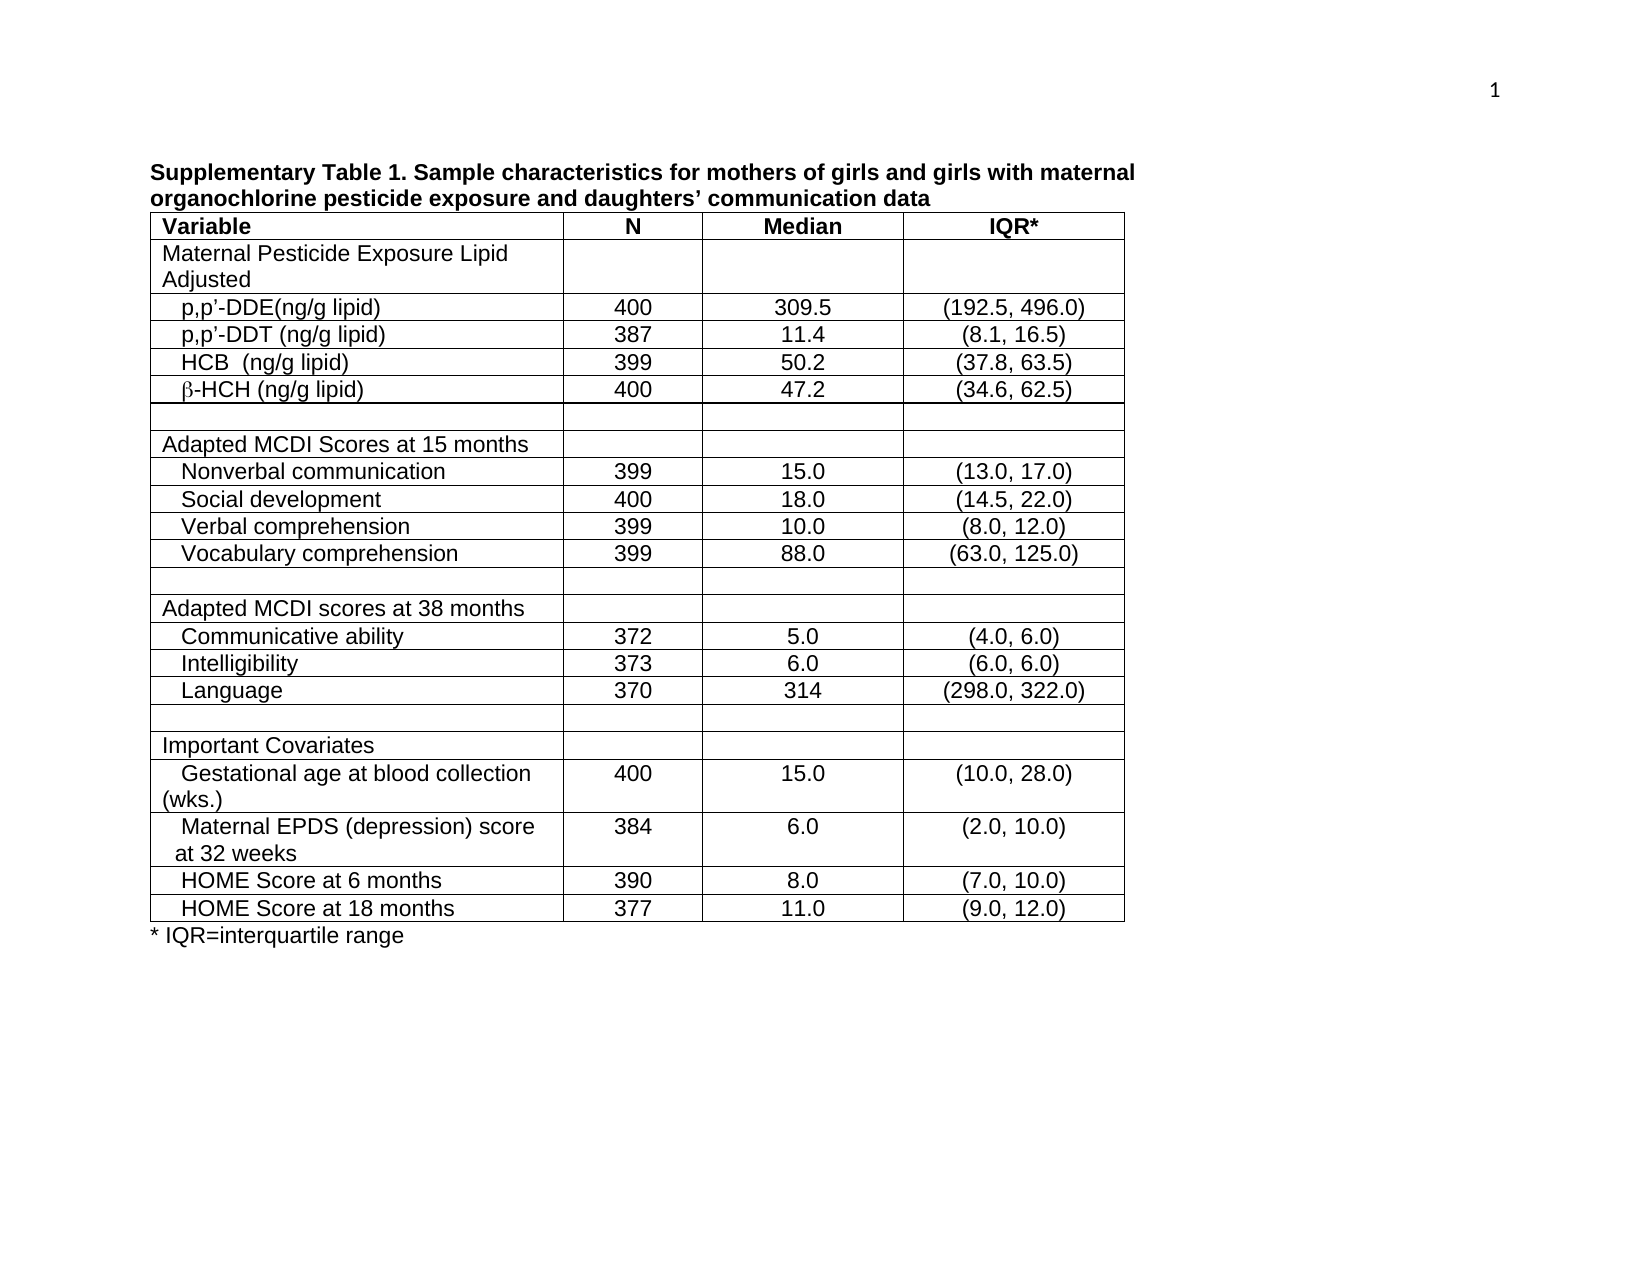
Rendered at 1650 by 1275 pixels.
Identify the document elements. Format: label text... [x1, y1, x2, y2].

table_cell (192.5, 496.0) [904, 294, 1124, 320]
table_cell 390 [564, 867, 702, 893]
table_cell Language [151, 677, 563, 704]
table_cell p,p’-DDT (ng/g lipid) [151, 321, 563, 348]
table_cell Social development [151, 486, 563, 512]
table_cell Vocabulary comprehension [151, 540, 563, 567]
table_cell Nonverbal communication [151, 458, 563, 484]
table_cell [564, 705, 702, 731]
table_cell Important Covariates [151, 732, 563, 758]
table_cell 400 [564, 376, 702, 402]
table_cell 18.0 [703, 486, 903, 512]
table_cell [703, 404, 903, 430]
table_cell (63.0, 125.0) [904, 540, 1124, 567]
table_cell (8.1, 16.5) [904, 321, 1124, 348]
table_cell 400 [564, 294, 702, 320]
table_cell Maternal Pesticide Exposure Lipid Adjusted [151, 240, 563, 293]
table_cell [564, 568, 702, 594]
table_cell [703, 431, 903, 457]
table_cell Intelligibility [151, 650, 563, 676]
table_cell (37.8, 63.5) [904, 349, 1124, 375]
table_cell Adapted MCDI scores at 38 months [151, 595, 563, 622]
table_cell 88.0 [703, 540, 903, 567]
table_header Variable [151, 213, 563, 239]
table_cell Verbal comprehension [151, 513, 563, 539]
table_cell 47.2 [703, 376, 903, 402]
table_cell [904, 431, 1124, 457]
table_cell (10.0, 28.0) [904, 760, 1124, 812]
table_cell (298.0, 322.0) [904, 677, 1124, 704]
table_cell HCB (ng/g lipid) [151, 349, 563, 375]
table_cell [151, 404, 563, 430]
table_cell (9.0, 12.0) [904, 895, 1124, 921]
table_cell [904, 595, 1124, 622]
table_cell 370 [564, 677, 702, 704]
table_cell [904, 732, 1124, 758]
table_cell [564, 732, 702, 758]
table_cell 377 [564, 895, 702, 921]
table_header IQR* [904, 213, 1124, 239]
table_cell [564, 431, 702, 457]
table_cell 8.0 [703, 867, 903, 893]
table_cell [564, 240, 702, 293]
table_cell 399 [564, 540, 702, 567]
table_cell [703, 732, 903, 758]
table_cell 400 [564, 760, 702, 812]
table_cell 6.0 [703, 650, 903, 676]
table_cell -HCH (ng/g lipid) [151, 376, 563, 402]
table_cell Gestational age at blood collection (wks.) [151, 760, 563, 812]
table_header N [564, 213, 702, 239]
table_cell 384 [564, 813, 702, 866]
table_cell 11.0 [703, 895, 903, 921]
table_cell (14.5, 22.0) [904, 486, 1124, 512]
table_cell p,p’-DDE(ng/g lipid) [151, 294, 563, 320]
table_cell 5.0 [703, 623, 903, 649]
table_cell 11.4 [703, 321, 903, 348]
table_cell [564, 595, 702, 622]
table_cell (2.0, 10.0) [904, 813, 1124, 866]
table_cell (13.0, 17.0) [904, 458, 1124, 484]
table_cell 400 [564, 486, 702, 512]
table_header Median [703, 213, 903, 239]
table_cell 50.2 [703, 349, 903, 375]
table_cell 10.0 [703, 513, 903, 539]
table_cell (7.0, 10.0) [904, 867, 1124, 893]
table_cell 373 [564, 650, 702, 676]
table_cell [703, 240, 903, 293]
table_cell (6.0, 6.0) [904, 650, 1124, 676]
table_cell [703, 595, 903, 622]
table_cell [703, 705, 903, 731]
table_cell 387 [564, 321, 702, 348]
table_cell Maternal EPDS (depression) score at 32 weeks [151, 813, 563, 866]
text * IQR=interquartile range [150, 922, 1500, 948]
table_cell [703, 568, 903, 594]
table_cell HOME Score at 6 months [151, 867, 563, 893]
table_cell 6.0 [703, 813, 903, 866]
table_cell [151, 568, 563, 594]
table_cell [904, 404, 1124, 430]
table_cell HOME Score at 18 months [151, 895, 563, 921]
table_cell 399 [564, 349, 702, 375]
table_cell Adapted MCDI Scores at 15 months [151, 431, 563, 457]
table_cell [904, 705, 1124, 731]
table_cell 15.0 [703, 760, 903, 812]
text Supplementary Table 1. Sample characteristics for mothers of girls and girls with maternal [150, 159, 1500, 185]
table_cell [904, 240, 1124, 293]
table_cell (34.6, 62.5) [904, 376, 1124, 402]
table_cell 399 [564, 513, 702, 539]
table_cell (8.0, 12.0) [904, 513, 1124, 539]
table_cell [564, 404, 702, 430]
table_cell Communicative ability [151, 623, 563, 649]
table_cell 309.5 [703, 294, 903, 320]
text organochlorine pesticide exposure and daughters’ communication data [150, 185, 1500, 212]
table_cell 314 [703, 677, 903, 704]
table_cell 372 [564, 623, 702, 649]
table_cell 399 [564, 458, 702, 484]
table_cell [151, 705, 563, 731]
table_cell (4.0, 6.0) [904, 623, 1124, 649]
table_cell 15.0 [703, 458, 903, 484]
table_cell [904, 568, 1124, 594]
